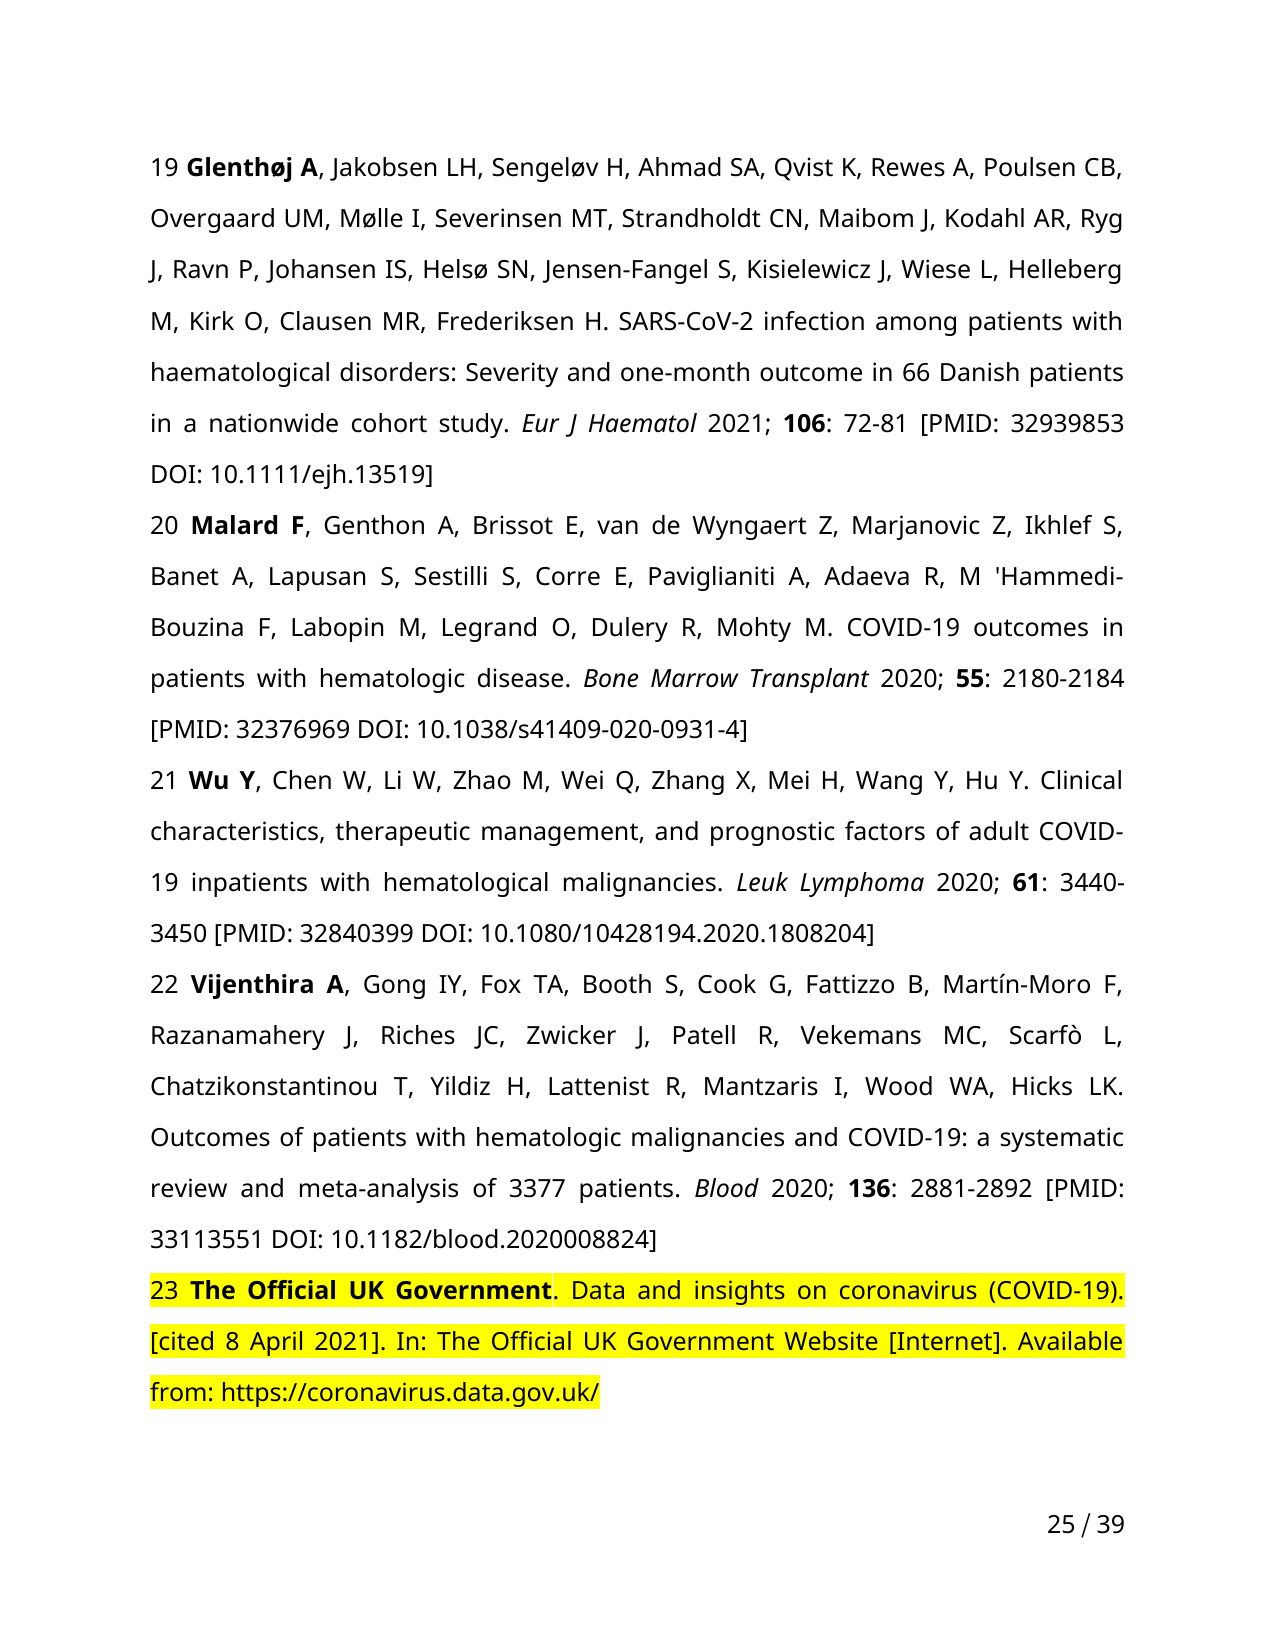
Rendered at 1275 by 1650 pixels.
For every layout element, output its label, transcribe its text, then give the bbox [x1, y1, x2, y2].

text 20 Malard F, Genthon A, Brissot E, van de Wyngaert Z, Marjanovic Z, Ikhlef S, Banet A, Lapusan S, Sestilli S, Corre E, Paviglianiti A, Adaeva R, M 'Hammedi-Bouzina F, Labopin M, Legrand O, Dulery R, Mohty M. COVID-19 outcomes in patients with hematologic disease. Bone Marrow Transplant 2020; 55: 2180-2184 [PMID: 32376969 DOI: 10.1038/s41409-020-0931-4] [150, 507, 1125, 746]
text 21 Wu Y, Chen W, Li W, Zhao M, Wei Q, Zhang X, Mei H, Wang Y, Hu Y. Clinical characteristics, therapeutic management, and prognostic factors of adult COVID-19 inpatients with hematological malignancies. Leuk Lymphoma 2020; 61: 3440-3450 [PMID: 32840399 DOI: 10.1080/10428194.2020.1808204] [150, 762, 1125, 950]
text 23 The Official UK Government. Data and insights on coronavirus (COVID-19). [cited 8 April 2021]. In: The Official UK Government Website [Internet]. Available from: https://coronavirus.data.gov.uk/ [150, 1358, 1125, 1409]
text 19 Glenthøj A, Jakobsen LH, Sengeløv H, Ahmad SA, Qvist K, Rewes A, Poulsen CB, Overgaard UM, Mølle I, Severinsen MT, Strandholdt CN, Maibom J, Kodahl AR, Ryg J, Ravn P, Johansen IS, Helsø SN, Jensen-Fangel S, Kisielewicz J, Wiese L, Helleberg M, Kirk O, Clausen MR, Frederiksen H. SARS-CoV-2 infection among patients with haematological disorders: Severity and one-month outcome in 66 Danish patients in a nationwide cohort study. Eur J Haematol 2021; 106: 72-81 [PMID: 32939853 DOI: 10.1111/ejh.13519] [150, 150, 1125, 490]
text 23 The Official UK Government. Data and insights on coronavirus (COVID-19). [cited 8 April 2021]. In: The Official UK Government Website [Internet]. Available from: https://coronavirus.data.gov.uk/ [150, 1273, 1125, 1324]
text 22 Vijenthira A, Gong IY, Fox TA, Booth S, Cook G, Fattizzo B, Martín-Moro F, Razanamahery J, Riches JC, Zwicker J, Patell R, Vekemans MC, Scarfò L, Chatzikonstantinou T, Yildiz H, Lattenist R, Mantzaris I, Wood WA, Hicks LK. Outcomes of patients with hematologic malignancies and COVID-19: a systematic review and meta-analysis of 3377 patients. Blood 2020; 136: 2881-2892 [PMID: 33113551 DOI: 10.1182/blood.2020008824] [150, 967, 1125, 1256]
